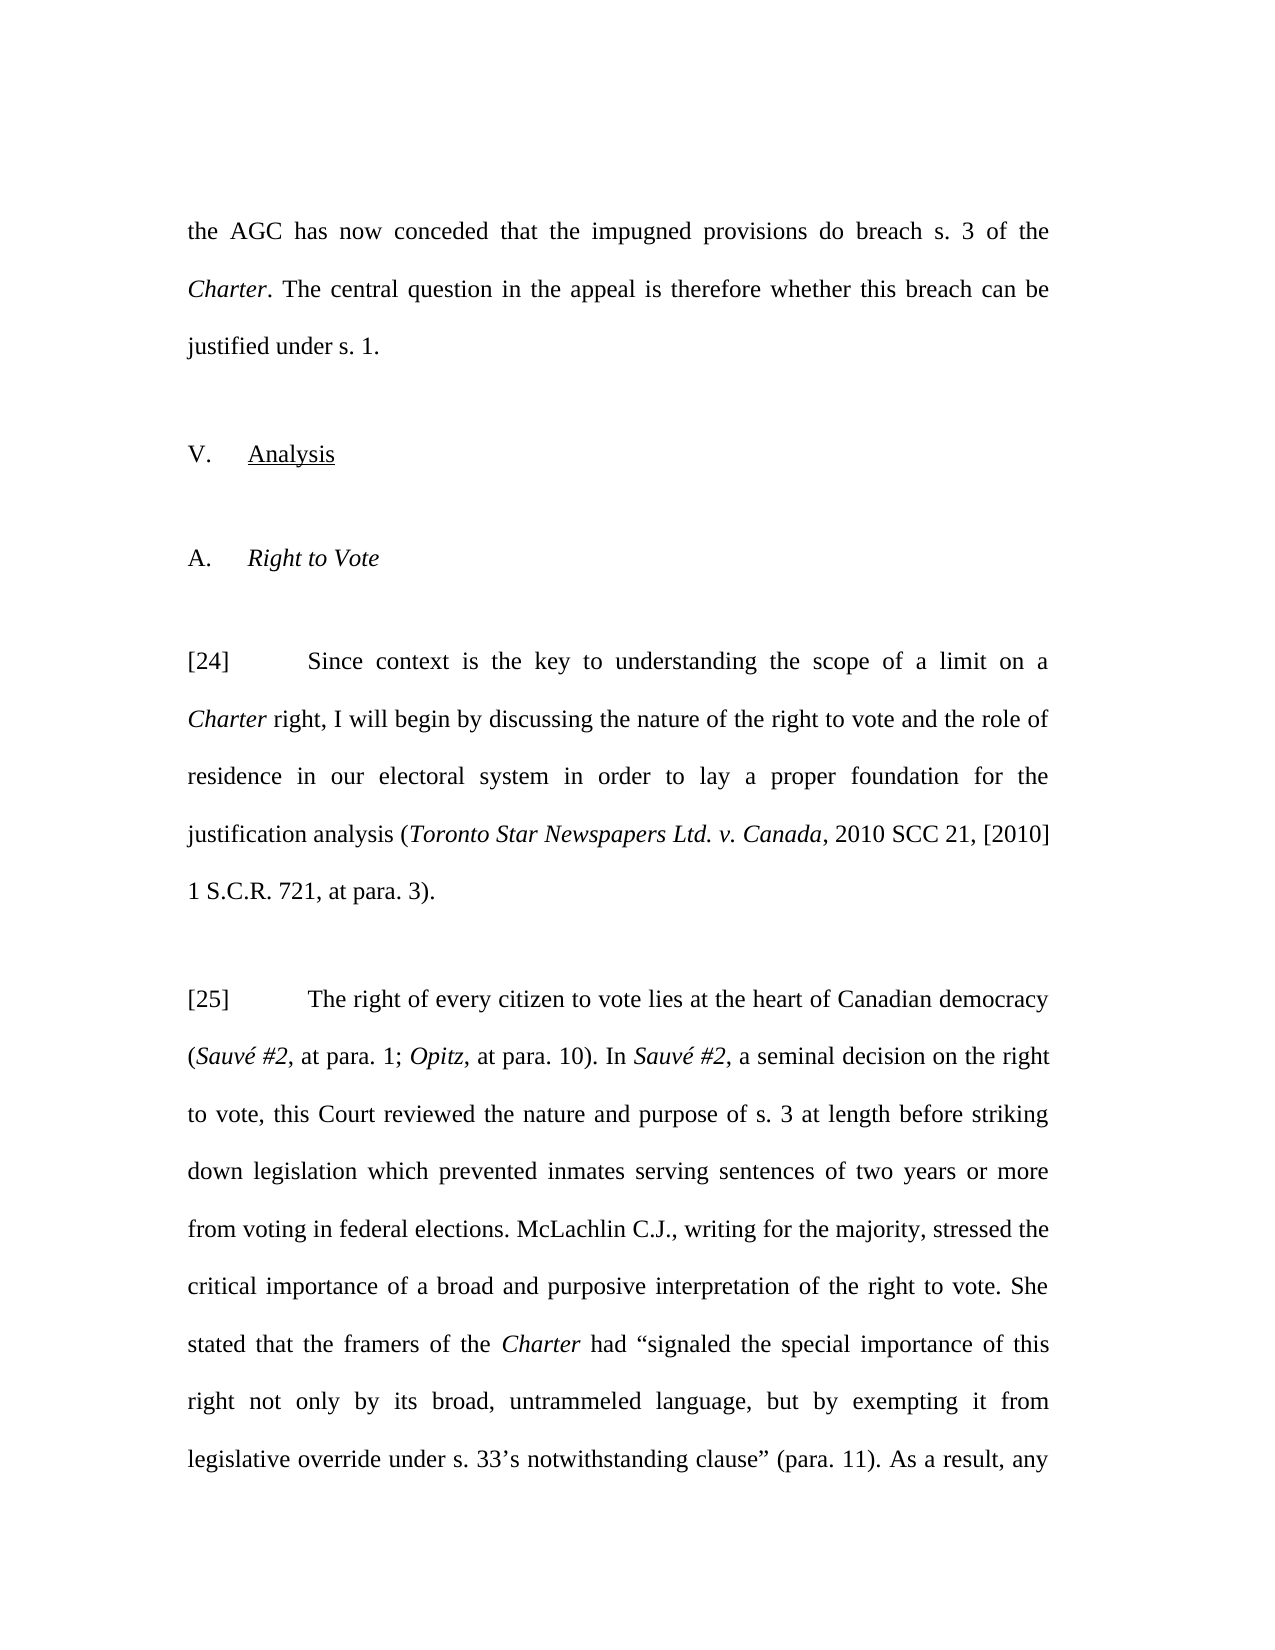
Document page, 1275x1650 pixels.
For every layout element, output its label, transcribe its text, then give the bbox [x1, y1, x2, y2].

title Analysis [187, 439, 1050, 468]
text Since context is the key to understanding the scope of a limit on a Charter right, I will begin by discussing the nature of the right to vote and the role of residence in our electoral system in order to lay a proper foundation for the justification analysis (Toronto Star Newspapers Ltd. v. Canada, 2010 SCC 21, [2010] 1 S.C.R. 721, at para. 3). [187, 646, 1050, 905]
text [187, 216, 1050, 360]
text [187, 984, 1050, 1473]
title Right to Vote [187, 543, 1050, 571]
